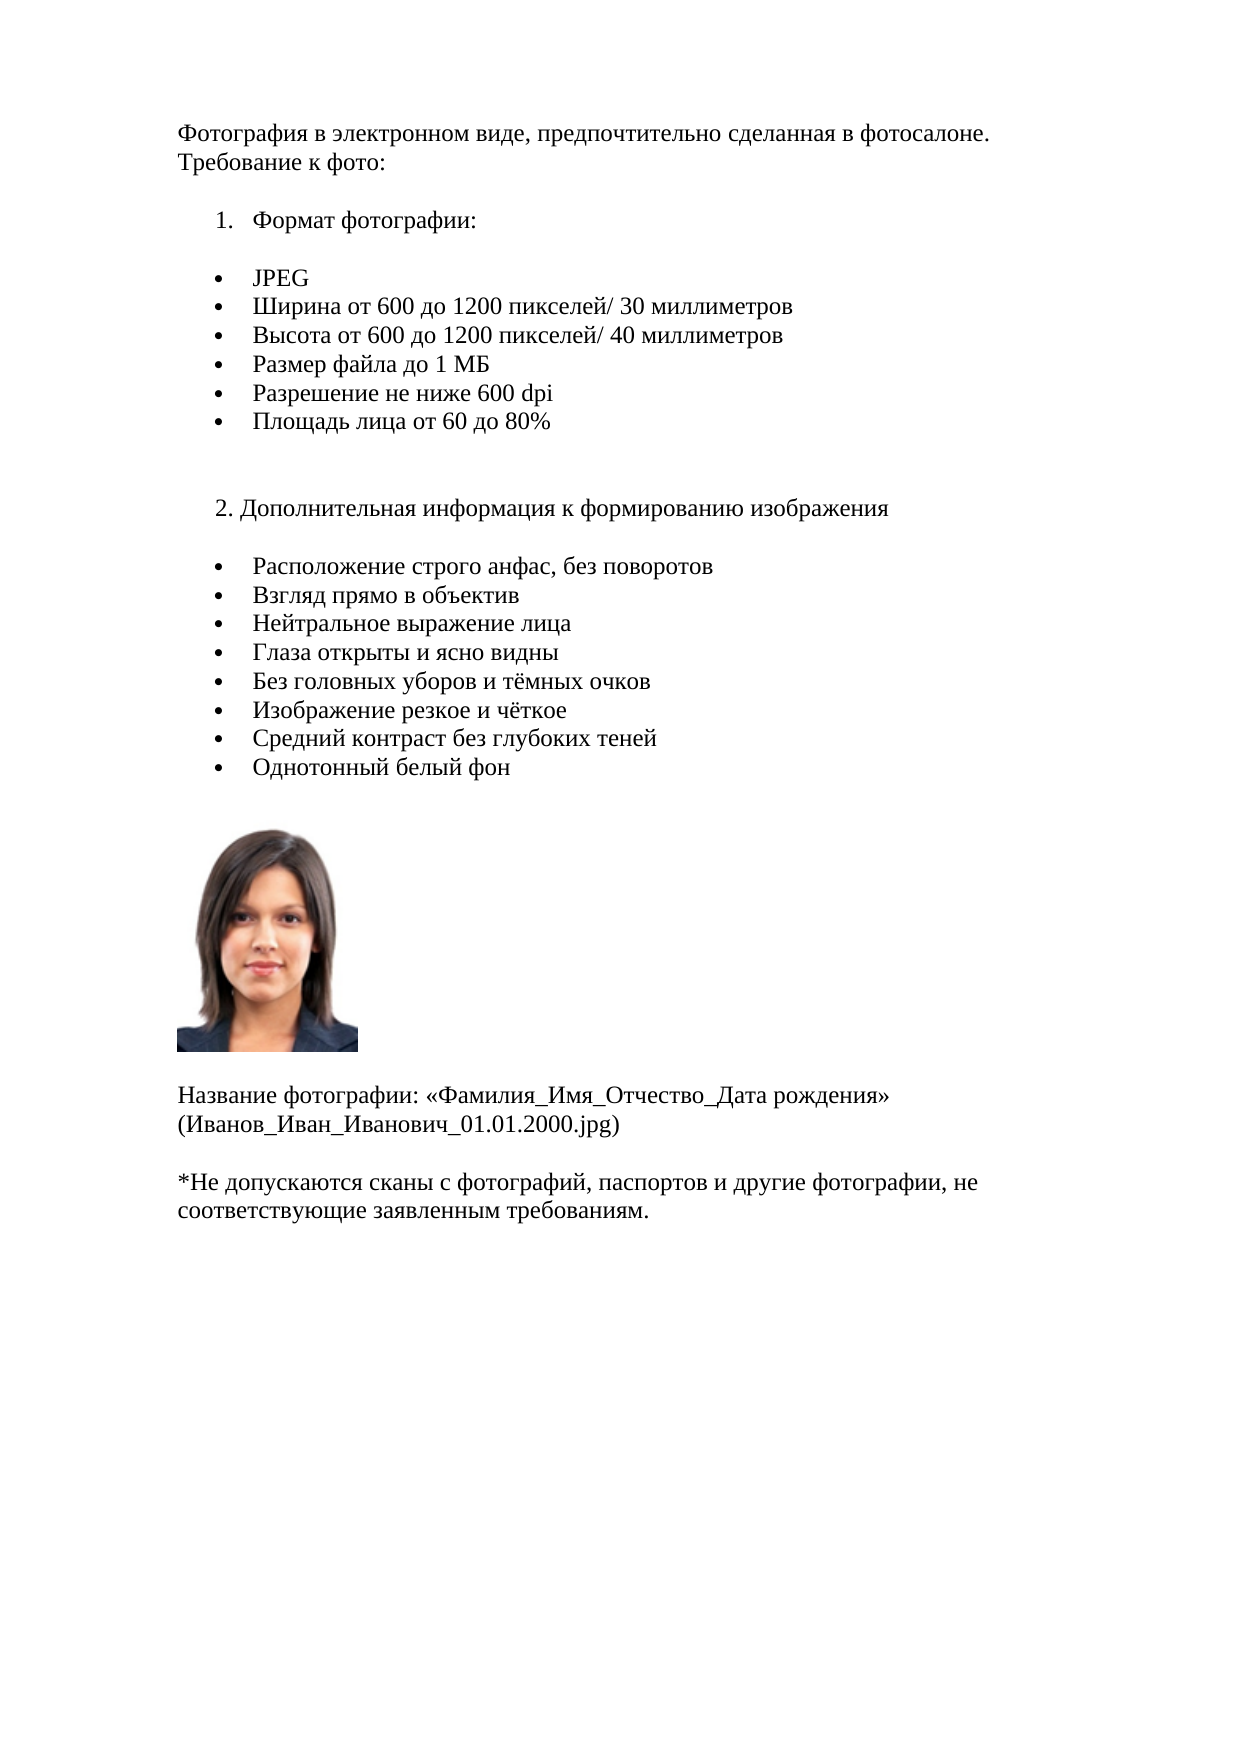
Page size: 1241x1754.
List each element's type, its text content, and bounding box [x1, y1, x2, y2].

list Взгляд прямо в объектив [215, 580, 1152, 608]
text *Не допускаются сканы с фотографий, паспортов и другие фотографии, не соответствующие заявленным требованиям. [177, 1167, 1152, 1224]
list Высота от 600 до 1200 пикселей/ 40 миллиметров [215, 320, 1152, 349]
text 2. Дополнительная информация к формированию изображения [177, 493, 1152, 522]
list Разрешение не ниже 600 dpi [215, 378, 1152, 406]
list Формат фотографии: [215, 205, 1152, 233]
list Расположение строго анфас, без поворотов [215, 551, 1152, 580]
list Нейтральное выражение лица [215, 608, 1152, 637]
list Средний контраст без глубоких теней [215, 723, 1152, 752]
list Изображение резкое и чёткое [215, 695, 1152, 723]
picture [177, 810, 358, 1052]
list JPEG [215, 263, 1152, 291]
text Требование к фото: [177, 147, 1152, 176]
list Размер файла до 1 МБ [215, 349, 1152, 378]
text Название фотографии: «Фамилия_Имя_Отчество_Дата рождения» (Иванов_Иван_Иванович_01.01.2000.jpg) [177, 1080, 1152, 1138]
list Площадь лица от 60 до 80% [215, 406, 1152, 435]
text Фотография в электронном виде, предпочтительно сделанная в фотосалоне. [177, 118, 1152, 147]
list Ширина от 600 до 1200 пикселей/ 30 миллиметров [215, 291, 1152, 320]
list Однотонный белый фон [215, 752, 1152, 781]
list Без головных уборов и тёмных очков [215, 666, 1152, 695]
list Глаза открыты и ясно видны [215, 637, 1152, 666]
